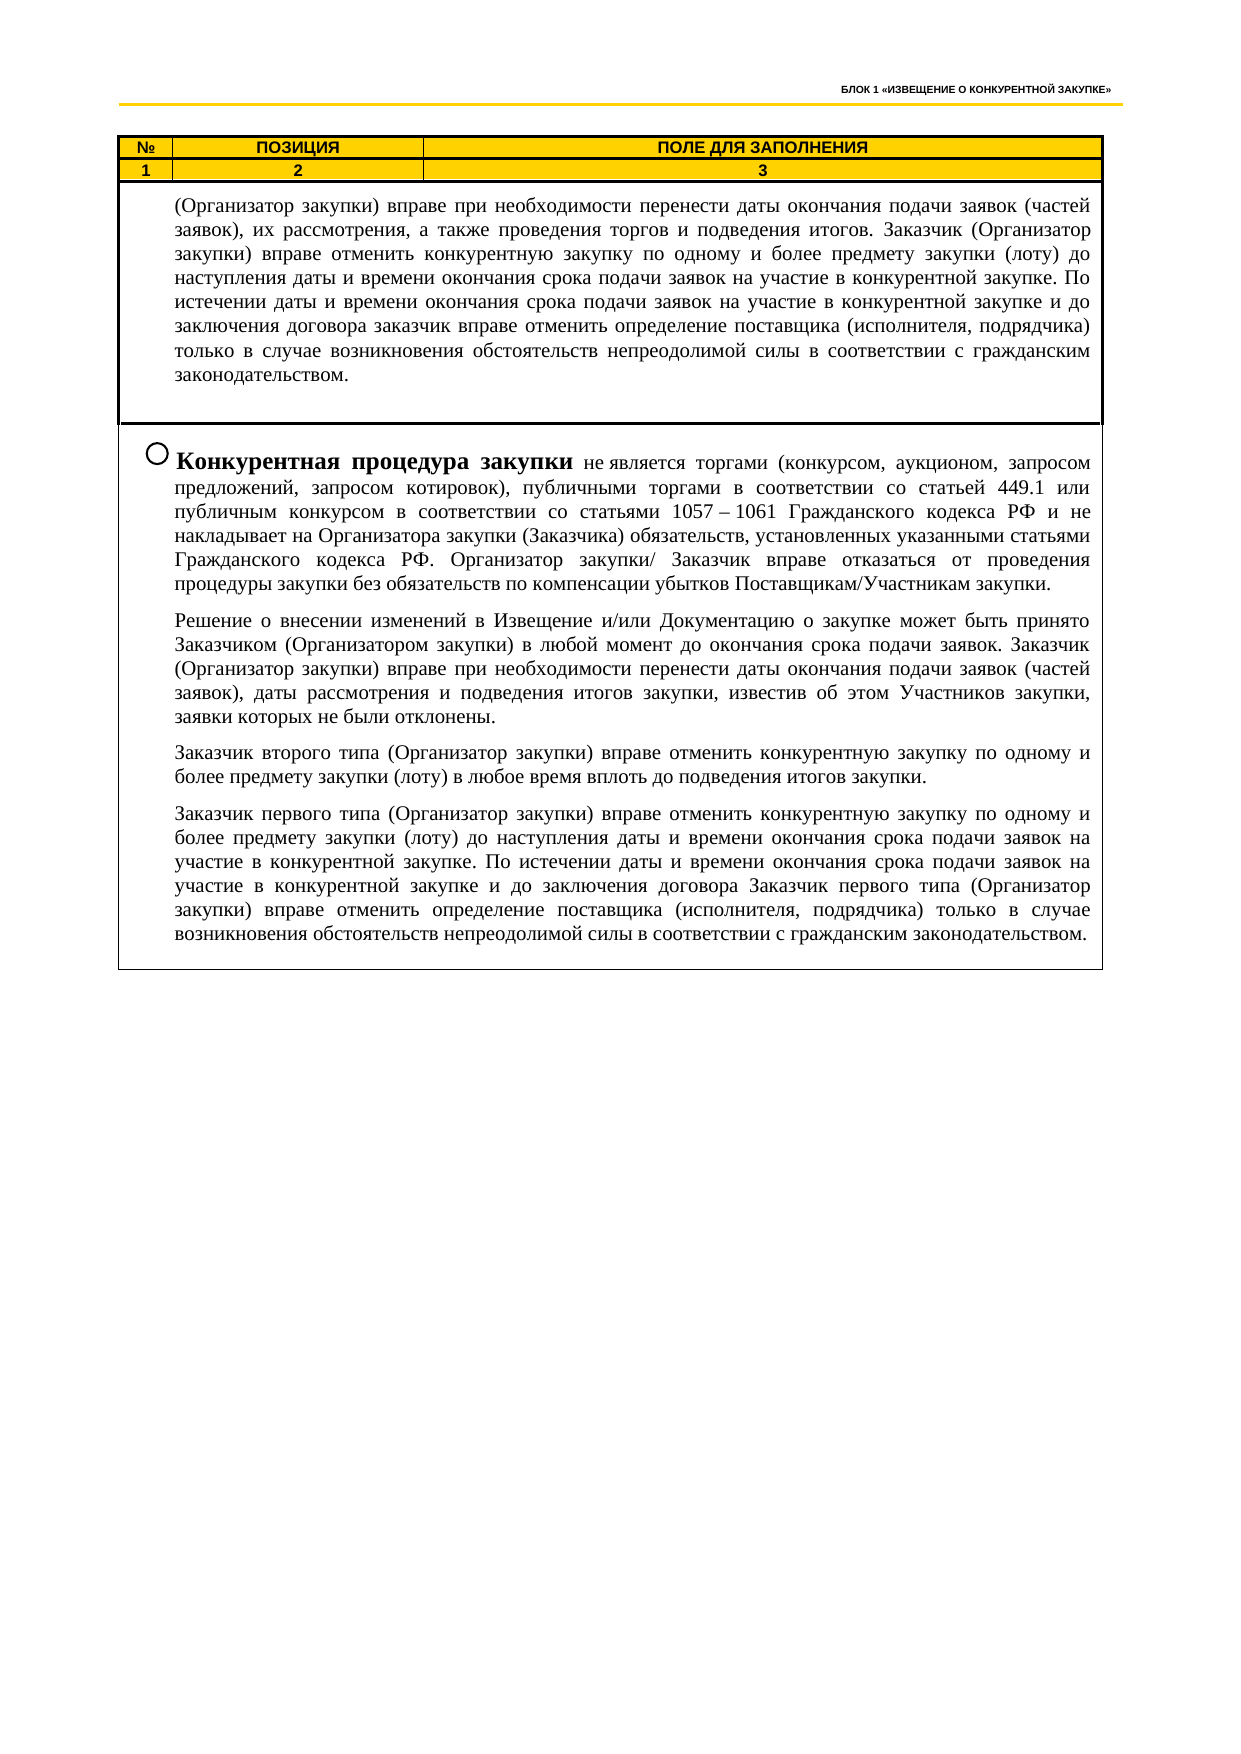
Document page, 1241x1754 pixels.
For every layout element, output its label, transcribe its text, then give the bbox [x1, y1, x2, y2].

table_header № [120, 138, 172, 157]
table_cell Конкурентная процедура закупки не является торгами (конкурсом, аукционом, запросом предложений, запросом котировок), публичными торгами в соответствии со статьей 449.1 или публичным конкурсом в соответствии со статьями 1057 – 1061 Гражданского кодекса РФ и не накладывает на Организатора закупки (Заказчика) обязательств, установленных указанными статьями Гражданского кодекса РФ. Организатор закупки/ Заказчик вправе отказаться от проведения процедуры закупки без обязательств по компенсации убытков Поставщикам/Участникам закупки. Решение о внесении изменений в Извещение и/или Документацию о закупке может быть принято Заказчиком (Организатором закупки) в любой момент до окончания срока подачи заявок. Заказчик (Организатор закупки) вправе при необходимости перенести даты окончания подачи заявок (частей заявок), даты рассмотрения и подведения итогов закупки, известив об этом Участников закупки, заявки которых не были отклонены. Заказчик второго типа (Организатор закупки) вправе отменить конкурентную закупку по одному и более предмету закупки (лоту) в любое время вплоть до подведения итогов закупки. Заказчик первого типа (Организатор закупки) вправе отменить конкурентную закупку по одному и более предмету закупки (лоту) до наступления даты и времени окончания срока подачи заявок на участие в конкурентной закупке. По истечении даты и времени окончания срока подачи заявок на участие в конкурентной закупке и до заключения договора Заказчик первого типа (Организатор закупки) вправе отменить определение поставщика (исполнителя, подрядчика) только в случае возникновения обстоятельств непреодолимой силы в соответствии с гражданским законодательством. [119, 422, 1102, 969]
table_header ПОЗИЦИЯ [173, 138, 423, 157]
table_header ПОЛЕ ДЛЯ ЗАПОЛНЕНИЯ [424, 138, 1101, 157]
table_cell 2 [173, 160, 423, 179]
table_cell 3 [424, 160, 1101, 179]
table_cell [120, 183, 1101, 422]
table_cell 1 [120, 160, 172, 179]
